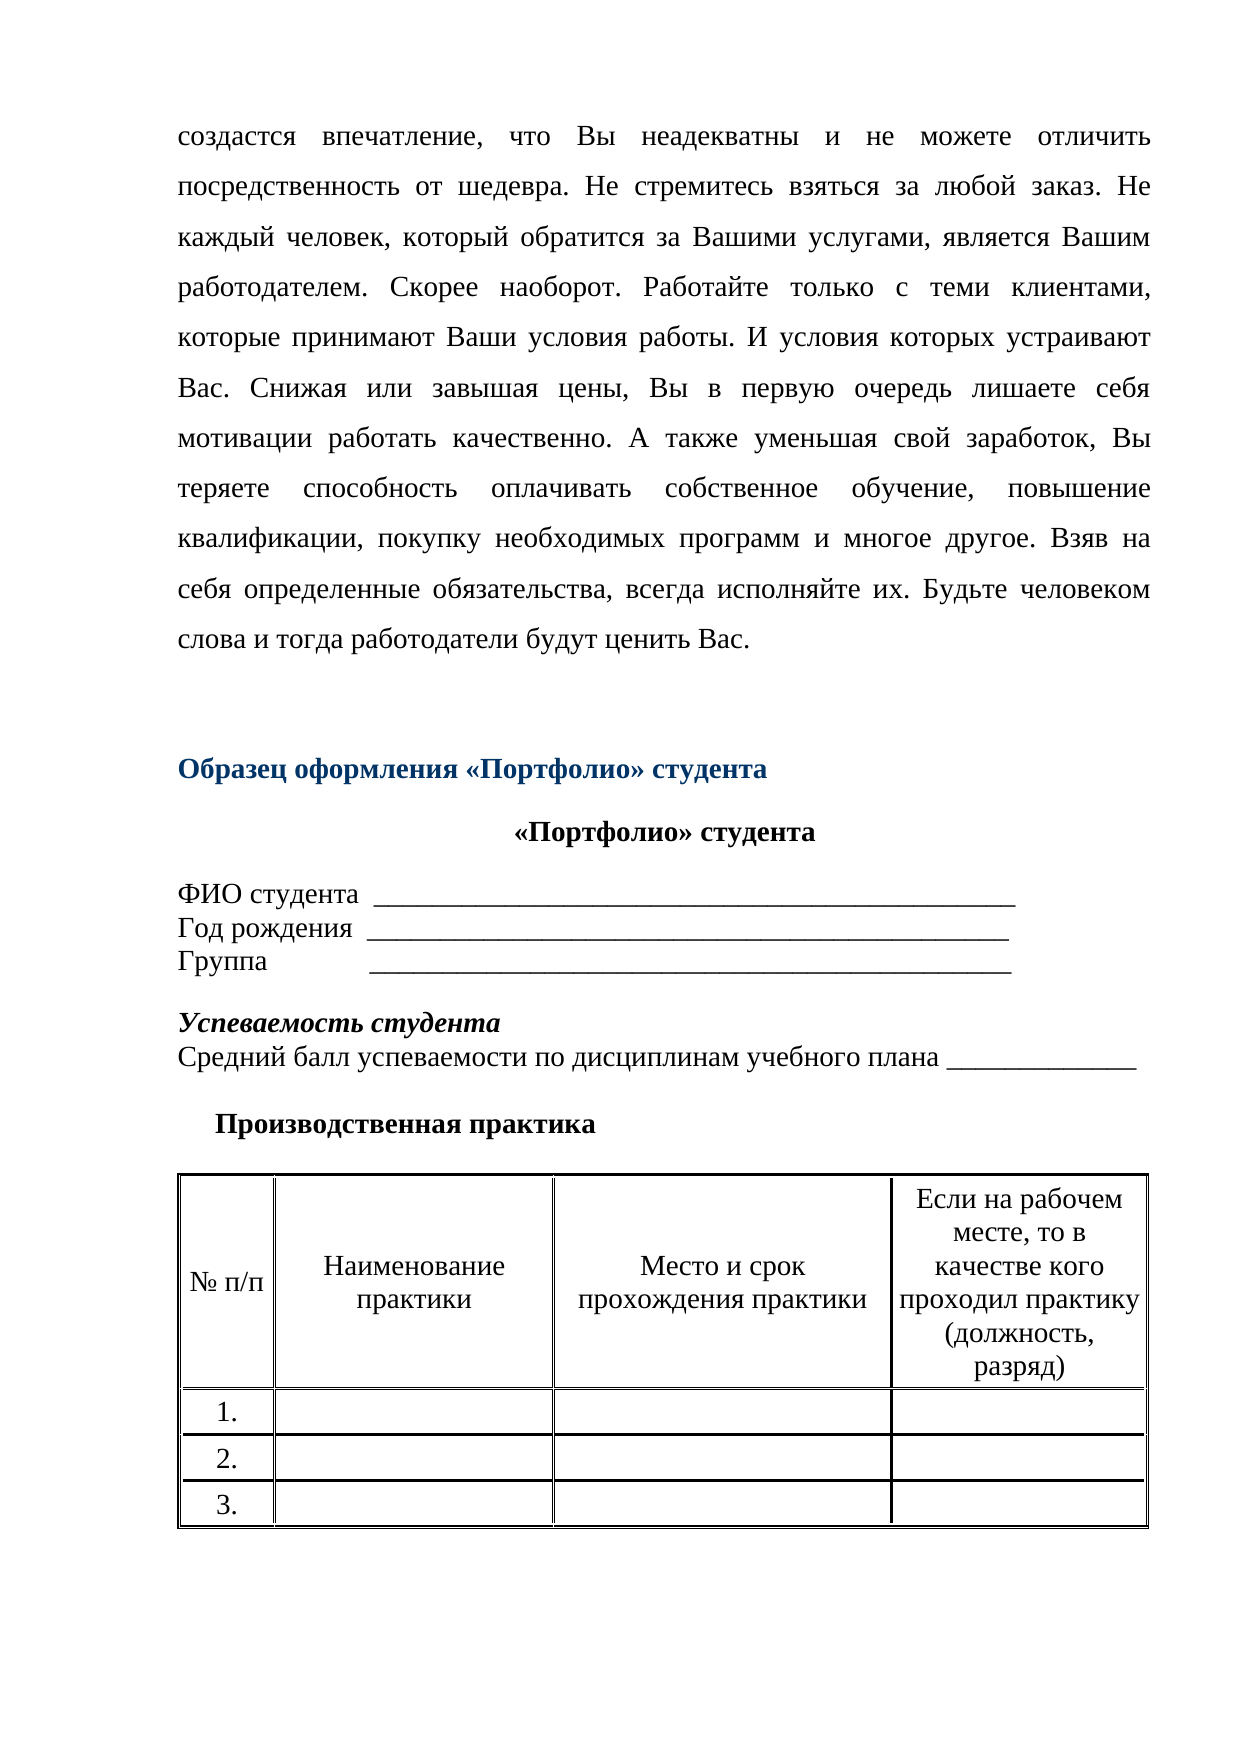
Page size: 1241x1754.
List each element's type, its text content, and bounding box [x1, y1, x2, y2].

table_cell 2. [179, 1433, 273, 1479]
table_cell [891, 1387, 1147, 1433]
text ФИО студента ____________________________________________ Год рождения ____________________________________________ [177, 876, 1152, 943]
table_cell [554, 1482, 891, 1525]
table_cell [555, 1436, 890, 1479]
table_header Место и срок прохождения практики [554, 1176, 891, 1387]
table_header № п/п [181, 1176, 274, 1387]
table_cell 1. [179, 1387, 274, 1433]
table_cell [275, 1482, 554, 1525]
text Группа ____________________________________________ [177, 943, 1152, 1005]
table_cell 3. [181, 1479, 274, 1525]
table_cell [555, 1390, 890, 1433]
table_cell [276, 1436, 552, 1479]
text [177, 118, 1152, 655]
table_header Если на рабочем месте, то в качестве кого проходил практику (должность, разряд) [891, 1176, 1146, 1387]
table_cell [893, 1433, 1147, 1479]
text Образец оформления «Портфолио» студента [177, 751, 1152, 784]
table_cell [891, 1479, 1146, 1525]
text «Портфолио» студента [177, 814, 1152, 847]
text Производственная практика [177, 1106, 1152, 1139]
text Средний балл успеваемости по дисциплинам учебного плана _____________ [177, 1039, 1152, 1072]
table_cell [276, 1390, 552, 1433]
table_header Наименование практики [275, 1176, 554, 1387]
text Успеваемость студента [177, 1005, 1152, 1039]
